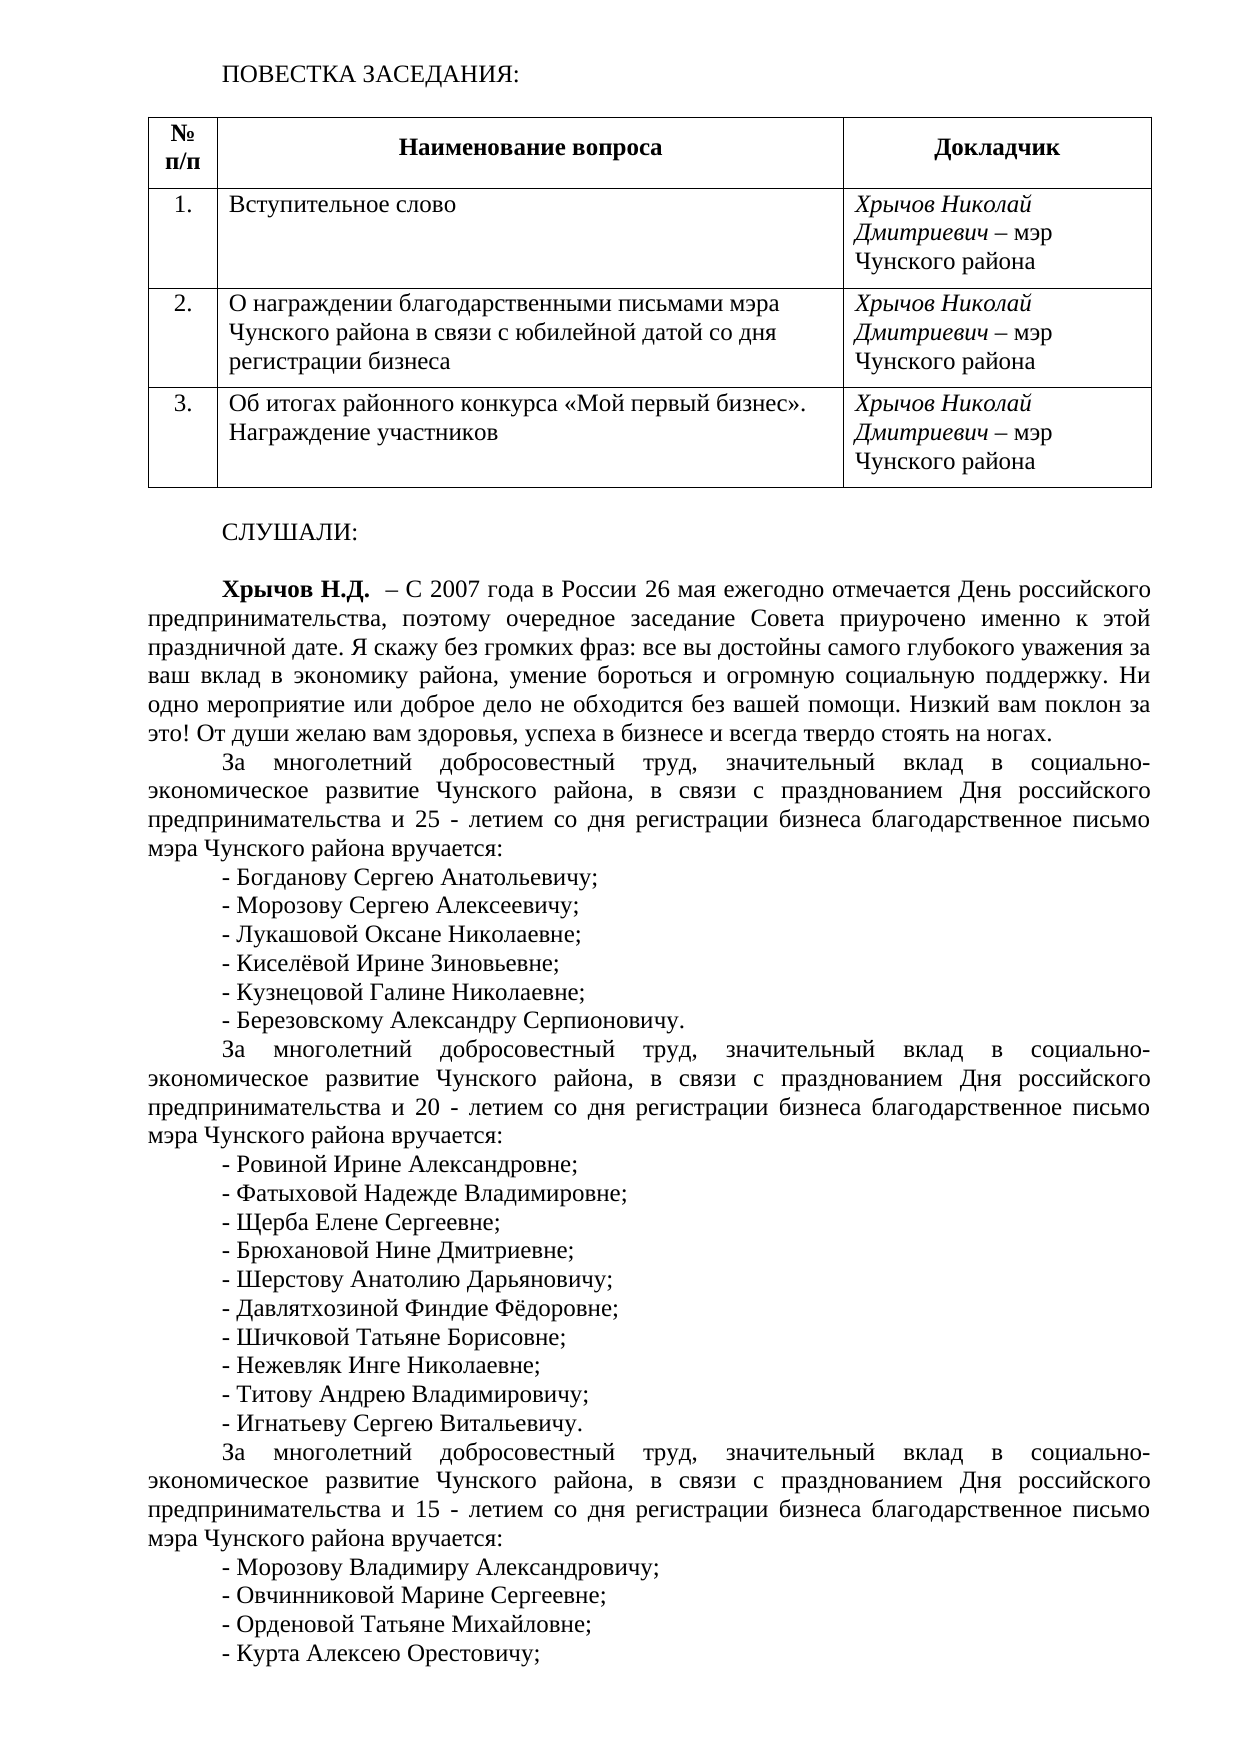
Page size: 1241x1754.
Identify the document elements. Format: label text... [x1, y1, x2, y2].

text - Игнатьеву Сергею Витальевичу. [148, 1408, 1152, 1437]
text - Березовскому Александру Серпионовичу. [148, 1006, 1152, 1034]
text - Титову Андрею Владимировичу; [148, 1379, 1152, 1408]
table_header Наименование вопроса [218, 118, 843, 188]
text - Брюхановой Нине Дмитриевне; [148, 1236, 1152, 1264]
text ПОВЕСТКА ЗАСЕДАНИЯ: [148, 59, 1152, 88]
text - Киселёвой Ирине Зиновьевне; [148, 948, 1152, 977]
text - Овчинниковой Марине Сергеевне; [148, 1581, 1152, 1609]
text За многолетний добросовестный труд, значительный вклад в социально-экономическое развитие Чунского района, в связи с празднованием Дня российского предпринимательства и 15 - летием со дня регистрации бизнеса благодарственное письмо мэра Чунского района вручается: [148, 1437, 1152, 1552]
table_header № п/п [149, 118, 217, 188]
table_header Докладчик [844, 118, 1151, 188]
text За многолетний добросовестный труд, значительный вклад в социально-экономическое развитие Чунского района, в связи с празднованием Дня российского предпринимательства и 20 - летием со дня регистрации бизнеса благодарственное письмо мэра Чунского района вручается: [148, 1034, 1152, 1149]
text - Нежевляк Инге Николаевне; [148, 1351, 1152, 1379]
table_cell Хрычов Николай Дмитриевич – мэр Чунского района [844, 388, 1151, 487]
text - Курта Алексею Орестовичу; [148, 1638, 1152, 1667]
text СЛУШАЛИ: [148, 517, 1152, 546]
table_cell 1. [149, 189, 217, 287]
table_cell 2. [149, 289, 217, 387]
text - Лукашовой Оксане Николаевне; [148, 919, 1152, 948]
table_cell Об итогах районного конкурса «Мой первый бизнес». Награждение участников [218, 388, 843, 487]
text - Орденовой Татьяне Михайловне; [148, 1609, 1152, 1638]
text За многолетний добросовестный труд, значительный вклад в социально-экономическое развитие Чунского района, в связи с празднованием Дня российского предпринимательства и 25 - летием со дня регистрации бизнеса благодарственное письмо мэра Чунского района вручается: [148, 747, 1152, 862]
text - Фатыховой Надежде Владимировне; [148, 1178, 1152, 1207]
table_cell Хрычов Николай Дмитриевич – мэр Чунского района [844, 189, 1151, 287]
text - Давлятхозиной Финдие Фёдоровне; [148, 1293, 1152, 1322]
table_cell Вступительное слово [218, 189, 843, 287]
text - Морозову Владимиру Александровичу; [148, 1552, 1152, 1581]
text Хрычов Н.Д. – С 2007 года в России 26 мая ежегодно отмечается День российского предпринимательства, поэтому очередное заседание Совета приурочено именно к этой праздничной дате. Я скажу без громких фраз: все вы достойны самого глубокого уважения за ваш вклад в экономику района, умение бороться и огромную социальную поддержку. Ни одно мероприятие или доброе дело не обходится без вашей помощи. Низкий вам поклон за это! От души желаю вам здоровья, успеха в бизнесе и всегда твердо стоять на ногах. [148, 632, 1152, 747]
text - Шичковой Татьяне Борисовне; [148, 1322, 1152, 1351]
table_cell 3. [149, 388, 217, 487]
text - Шерстову Анатолию Дарьяновичу; [148, 1264, 1152, 1293]
table_cell Хрычов Николай Дмитриевич – мэр Чунского района [844, 289, 1151, 387]
text - Богданову Сергею Анатольевичу; [148, 862, 1152, 891]
table_cell О награждении благодарственными письмами мэра Чунского района в связи с юбилейной датой со дня регистрации бизнеса [218, 289, 843, 387]
text - Щерба Елене Сергеевне; [148, 1207, 1152, 1236]
text - Ровиной Ирине Александровне; [148, 1149, 1152, 1178]
text - Кузнецовой Галине Николаевне; [148, 977, 1152, 1006]
text - Морозову Сергею Алексеевичу; [148, 891, 1152, 919]
